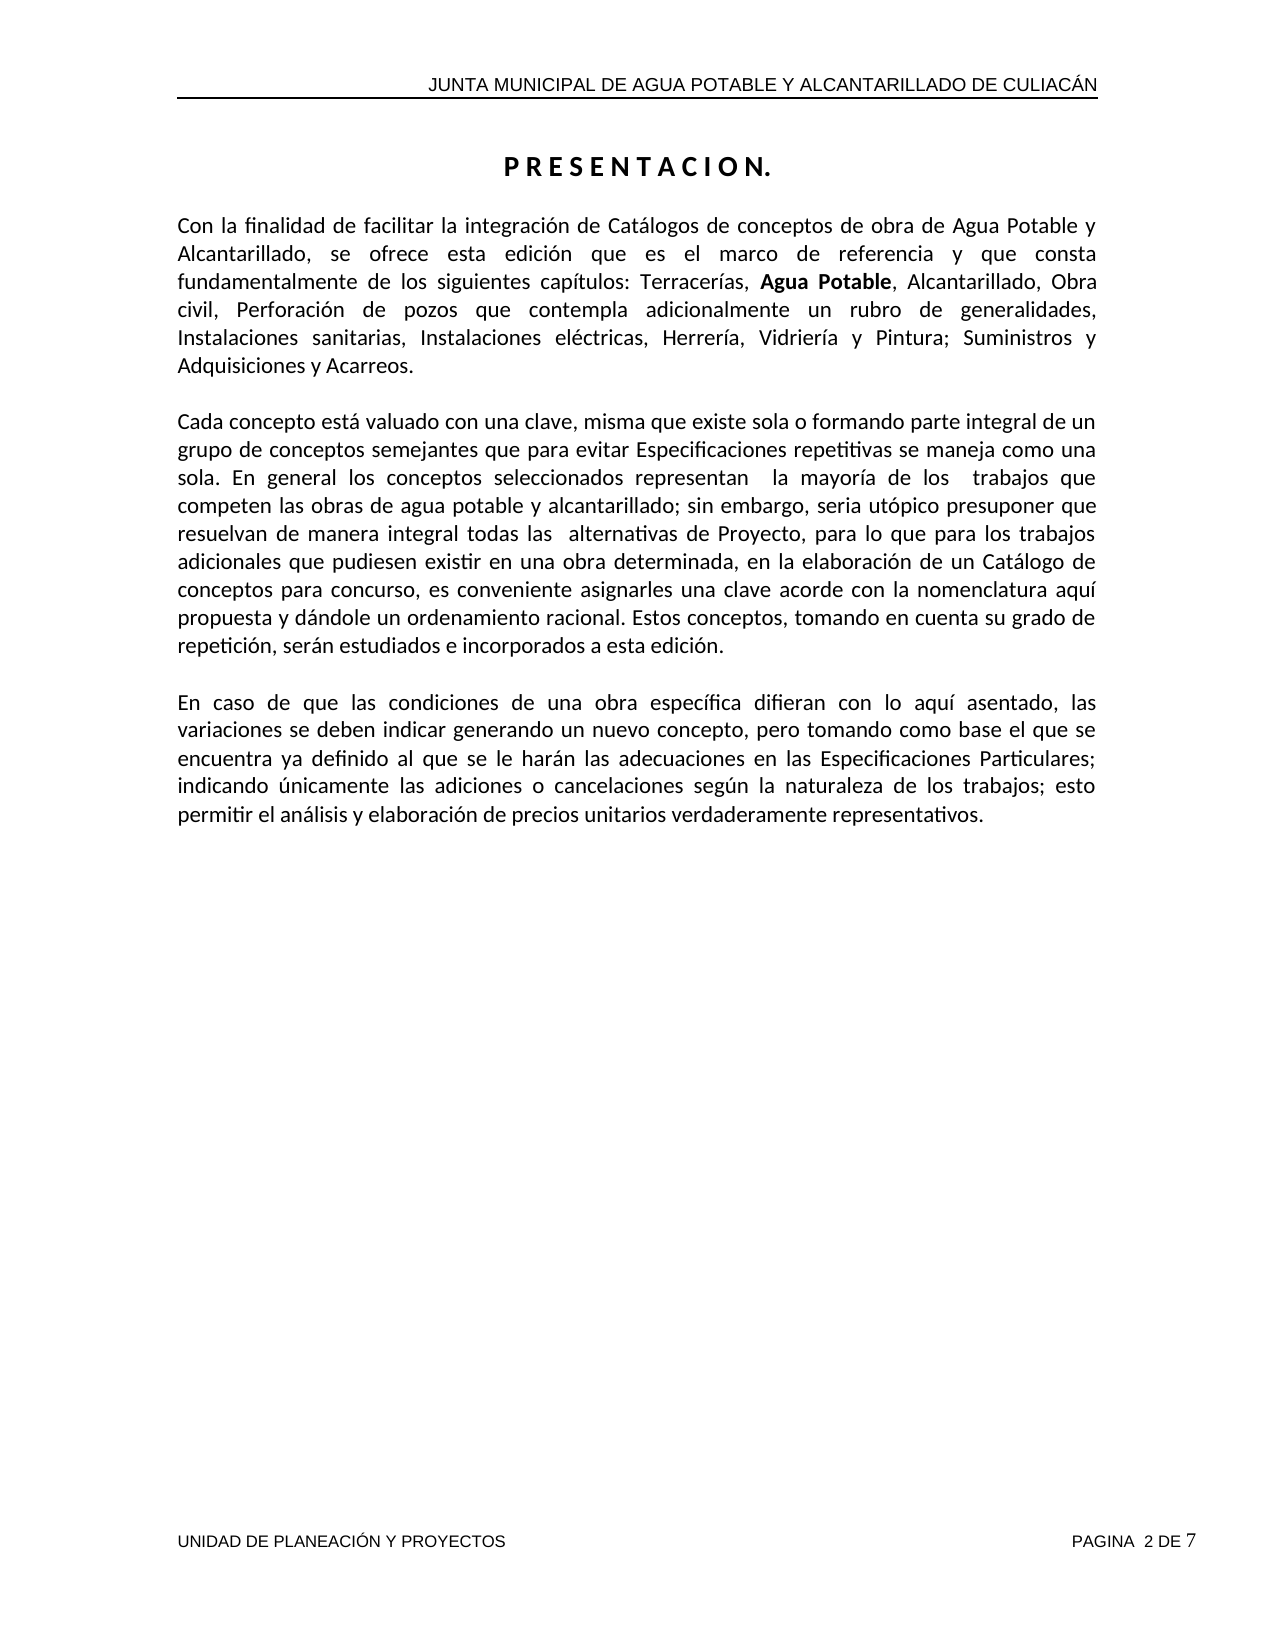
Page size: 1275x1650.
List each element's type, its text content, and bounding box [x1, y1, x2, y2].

text ELABORACIÓN DE ESPECIFICACIONESP R E S E N T A C I O N. [177, 148, 1098, 183]
text Cada concepto está valuado con una clave, misma que existe sola o formando parte integral de un grupo de conceptos semejantes que para evitar Especificaciones repetitivas se maneja como una sola. En general los conceptos seleccionados representan la mayoría de los trabajos que competen las obras de agua potable y alcantarillado; sin embargo, seria utópico presuponer que resuelvan de manera integral todas las alternativas de Proyecto, para lo que para los trabajos adicionales que pudiesen existir en una obra determinada, en la elaboración de un Catálogo de conceptos para concurso, es conveniente asignarles una clave acorde con la nomenclatura aquí propuesta y dándole un ordenamiento racional. Estos conceptos, tomando en cuenta su grado de repetición, serán estudiados e incorporados a esta edición. [177, 407, 1098, 659]
text En caso de que las condiciones de una obra específica difieran con lo aquí asentado, las variaciones se deben indicar generando un nuevo concepto, pero tomando como base el que se encuentra ya definido al que se le harán las adecuaciones en las Especificaciones Particulares; indicando únicamente las adiciones o cancelaciones según la naturaleza de los trabajos; esto permitir el análisis y elaboración de precios unitarios verdaderamente representativos. [177, 688, 1098, 828]
text Con la finalidad de facilitar la integración de Catálogos de conceptos de obra de Agua Potable y Alcantarillado, se ofrece esta edición que es el marco de referencia y que consta fundamentalmente de los siguientes capítulos: Terracerías, Agua Potable, Alcantarillado, Obra civil, Perforación de pozos que contempla adicionalmente un rubro de generalidades, Instalaciones sanitarias, Instalaciones eléctricas, Herrería, Vidriería y Pintura; Suministros y Adquisiciones y Acarreos. [177, 211, 1098, 379]
